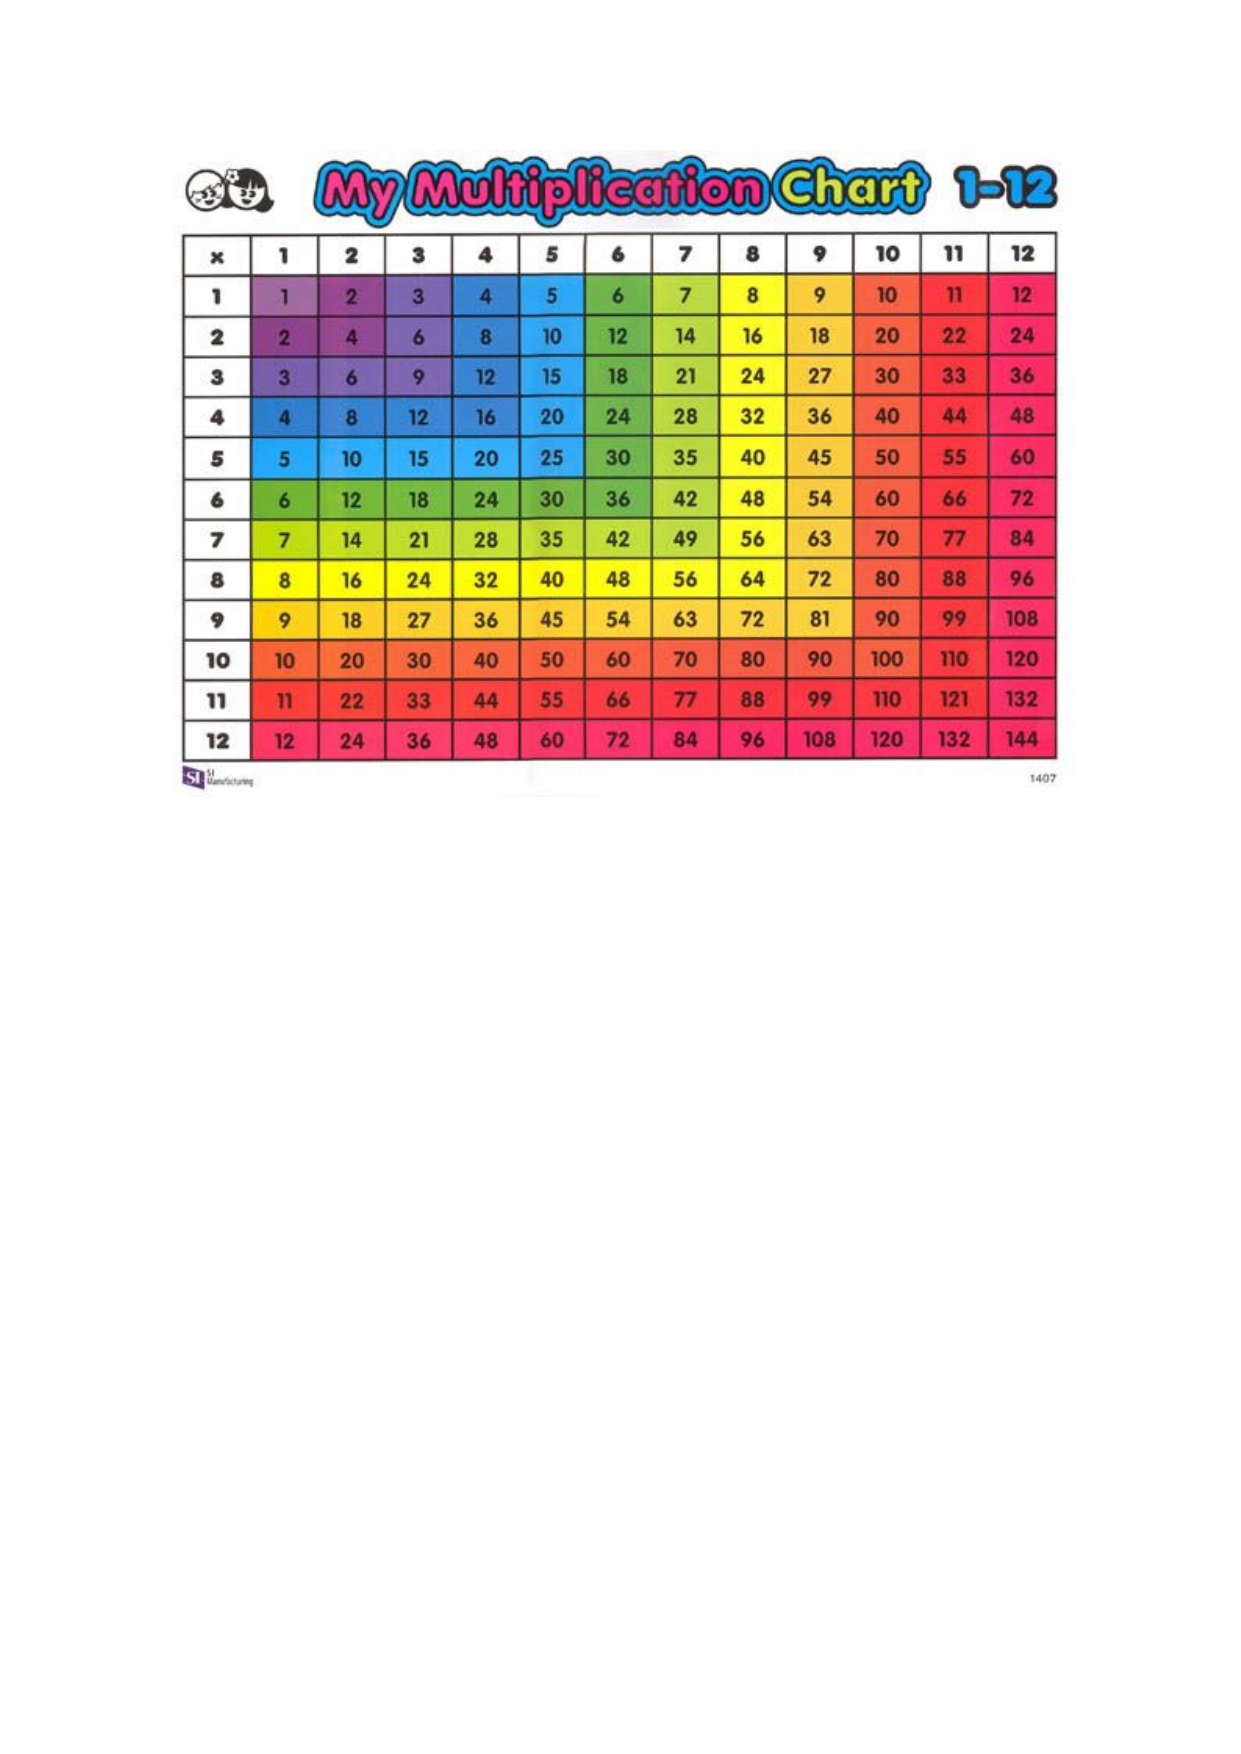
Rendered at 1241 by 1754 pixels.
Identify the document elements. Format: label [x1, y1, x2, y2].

picture [150, 150, 1088, 797]
